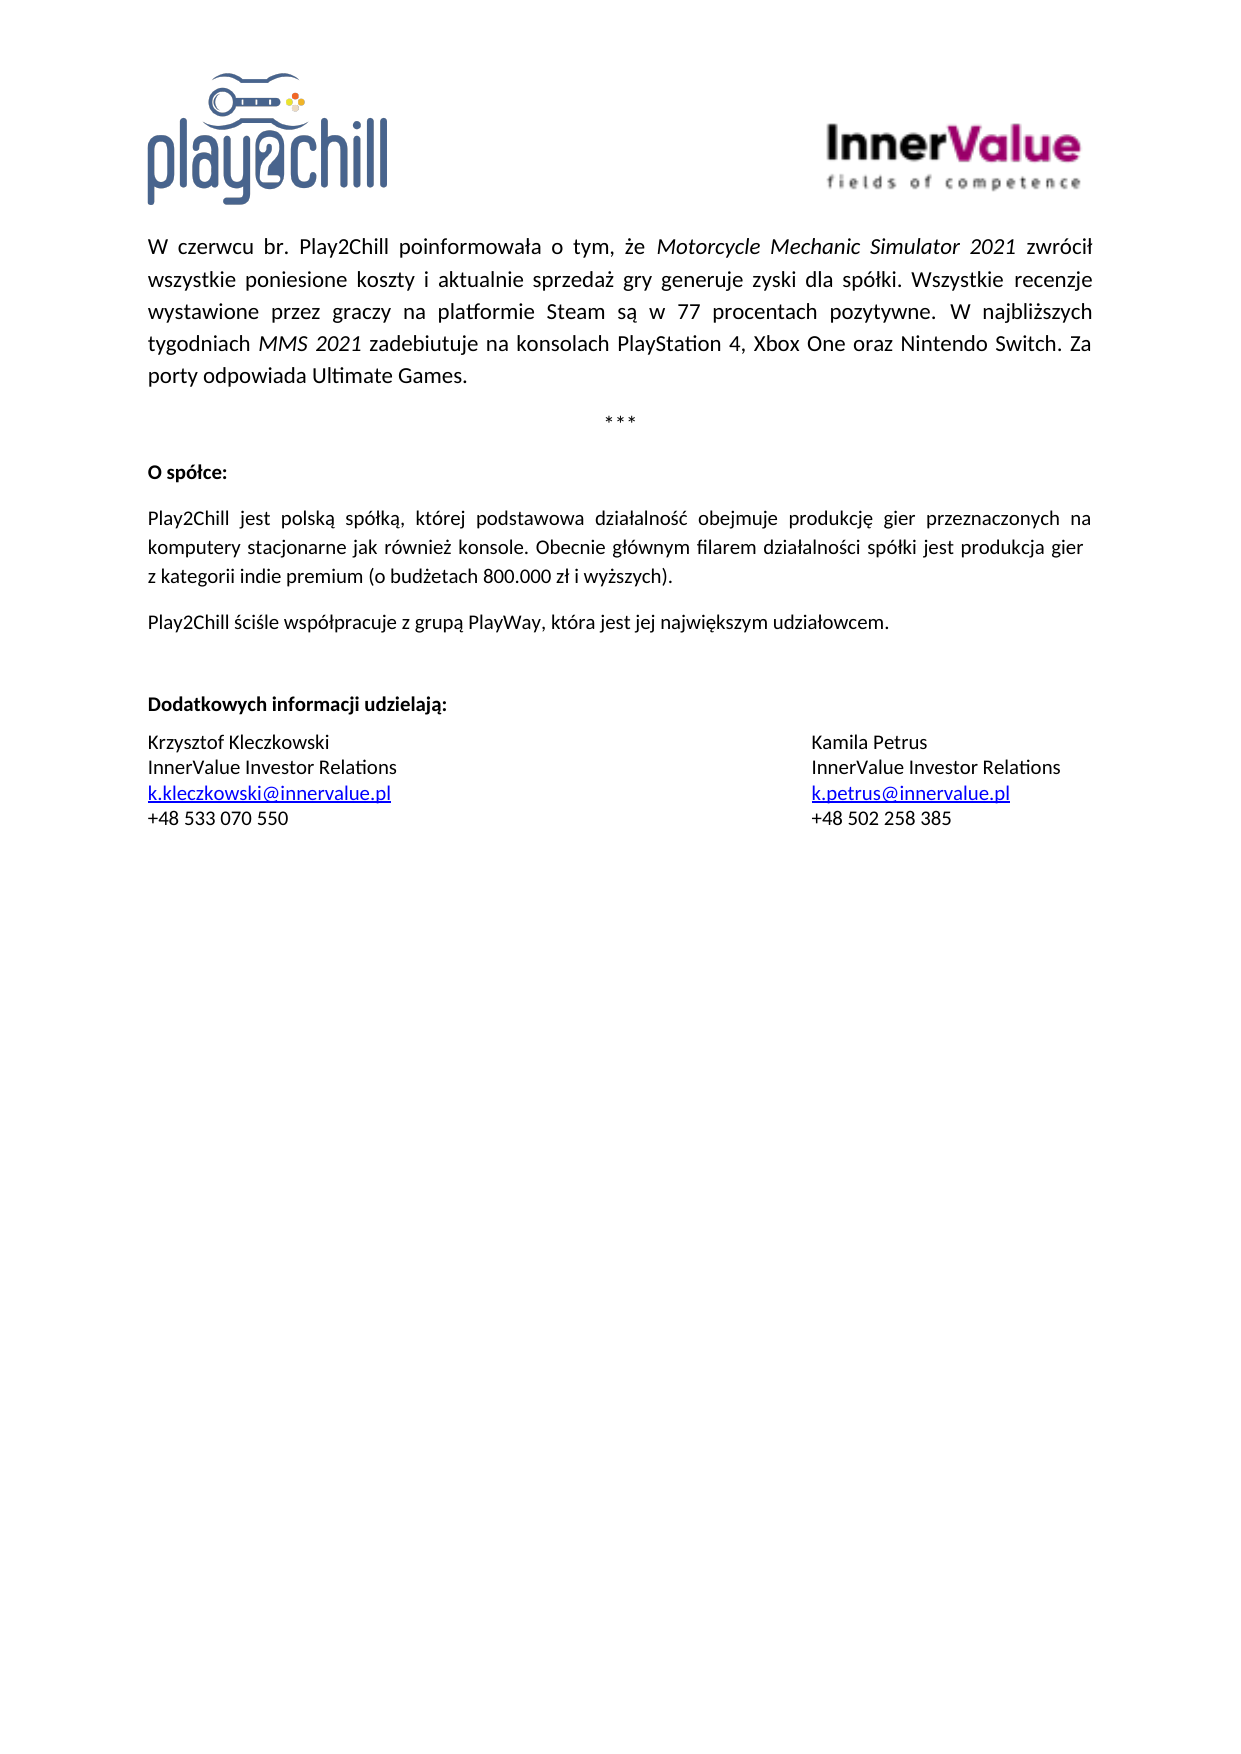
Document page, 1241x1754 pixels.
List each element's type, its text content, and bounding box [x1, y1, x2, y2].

text Krzysztof Kleczkowski Kamila Petrus [148, 729, 1093, 754]
picture [815, 110, 1093, 204]
picture [147, 73, 387, 205]
text O spółce: [148, 459, 1093, 484]
text Play2Chill ściśle współpracuje z grupą PlayWay, która jest jej największym udziałowcem. [148, 609, 1093, 634]
text Dodatkowych informacji udzielają: [148, 691, 1093, 716]
text Play2Chill jest polską spółką, której podstawowa działalność obejmuje produkcję gier przeznaczonych na komputery stacjonarne jak również konsole. Obecnie głównym filarem działalności spółki jest produkcja gier z kategorii indie premium (o budżetach 800.000 zł i wyższych). [148, 505, 1093, 588]
text InnerValue Investor Relations InnerValue Investor Relations k.kleczkowski@innervalue.pl k.petrus@innervalue.pl +48 533 070 550 +48 502 258 385 [148, 754, 1093, 831]
text *** [148, 410, 1093, 438]
text W czerwcu br. Play2Chill poinformowała o tym, że Motorcycle Mechanic Simulator 2021 zwrócił wszystkie poniesione koszty i aktualnie sprzedaż gry generuje zyski dla spółki. Wszystkie recenzje wystawione przez graczy na platformie Steam są w 77 procentach pozytywne. W najbliższych tygodniach MMS 2021 zadebiutuje na konsolach PlayStation 4, Xbox One oraz Nintendo Switch. Za porty odpowiada Ultimate Games. [148, 232, 1093, 389]
